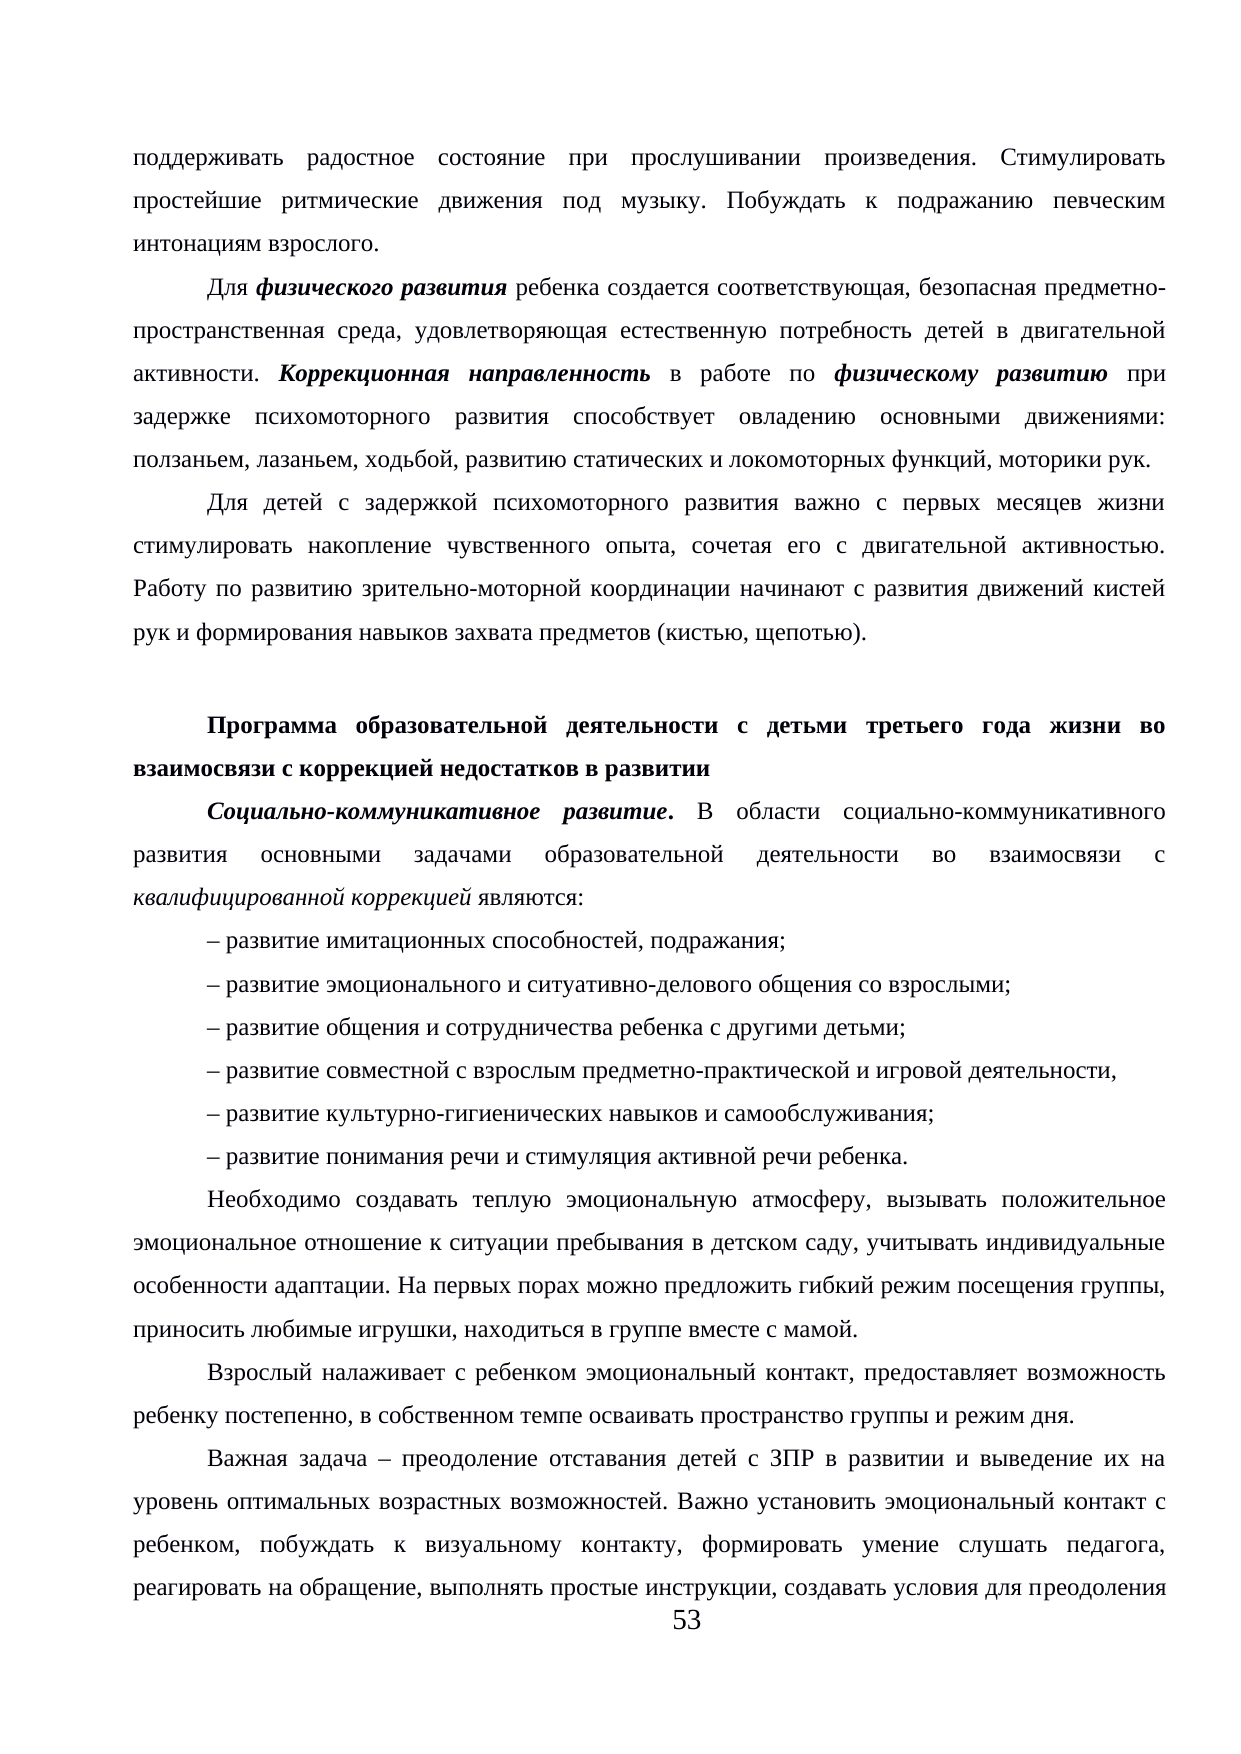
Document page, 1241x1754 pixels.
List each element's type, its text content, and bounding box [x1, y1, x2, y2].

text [133, 1443, 1166, 1601]
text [133, 142, 1166, 257]
text – развитие совместной с взрослым предметно-практической и игровой деятельности, [133, 1055, 1166, 1084]
text Социально-коммуникативное развитие. В области социально-коммуникативного развития основными задачами образовательной деятельности во взаимосвязи с квалифицированной коррекцией являются: [133, 796, 1166, 911]
text – развитие культурно-гигиенических навыков и самообслуживания; [133, 1098, 1166, 1127]
text – развитие эмоционального и ситуативно-делового общения со взрослыми; [133, 969, 1166, 997]
text – развитие имитационных способностей, подражания; [133, 926, 1166, 954]
text Для детей с задержкой психомоторного развития важно с первых месяцев жизни стимулировать накопление чувственного опыта, сочетая его с двигательной активностью. Работу по развитию зрительно-моторной координации начинают с развития движений кистей рук и формирования навыков захвата предметов (кистью, щепотью). [133, 487, 1166, 645]
text Взрослый налаживает с ребенком эмоциональный контакт, предоставляет возможность ребенку постепенно, в собственном темпе осваивать пространство группы и режим дня. [133, 1357, 1166, 1429]
text – развитие понимания речи и стимуляция активной речи ребенка. [133, 1141, 1166, 1170]
text Необходимо создавать теплую эмоциональную атмосферу, вызывать положительное эмоциональное отношение к ситуации пребывания в детском саду, учитывать индивидуальные особенности адаптации. На первых порах можно предложить гибкий режим посещения группы, приносить любимые игрушки, находиться в группе вместе с мамой. [133, 1184, 1166, 1342]
text – развитие общения и сотрудничества ребенка с другими детьми; [133, 1012, 1166, 1041]
text Программа образовательной деятельности с детьми третьего года жизни во взаимосвязи с коррекцией недостатков в развитии [133, 710, 1166, 782]
text Для физического развития ребенка создается соответствующая, безопасная предметно-пространственная среда, удовлетворяющая естественную потребность детей в двигательной активности. Коррекционная направленность в работе по физическому развитию при задержке психомоторного развития способствует овладению основными движениями: ползаньем, лазаньем, ходьбой, развитию статических и локомоторных функций, моторики рук. [133, 272, 1166, 473]
